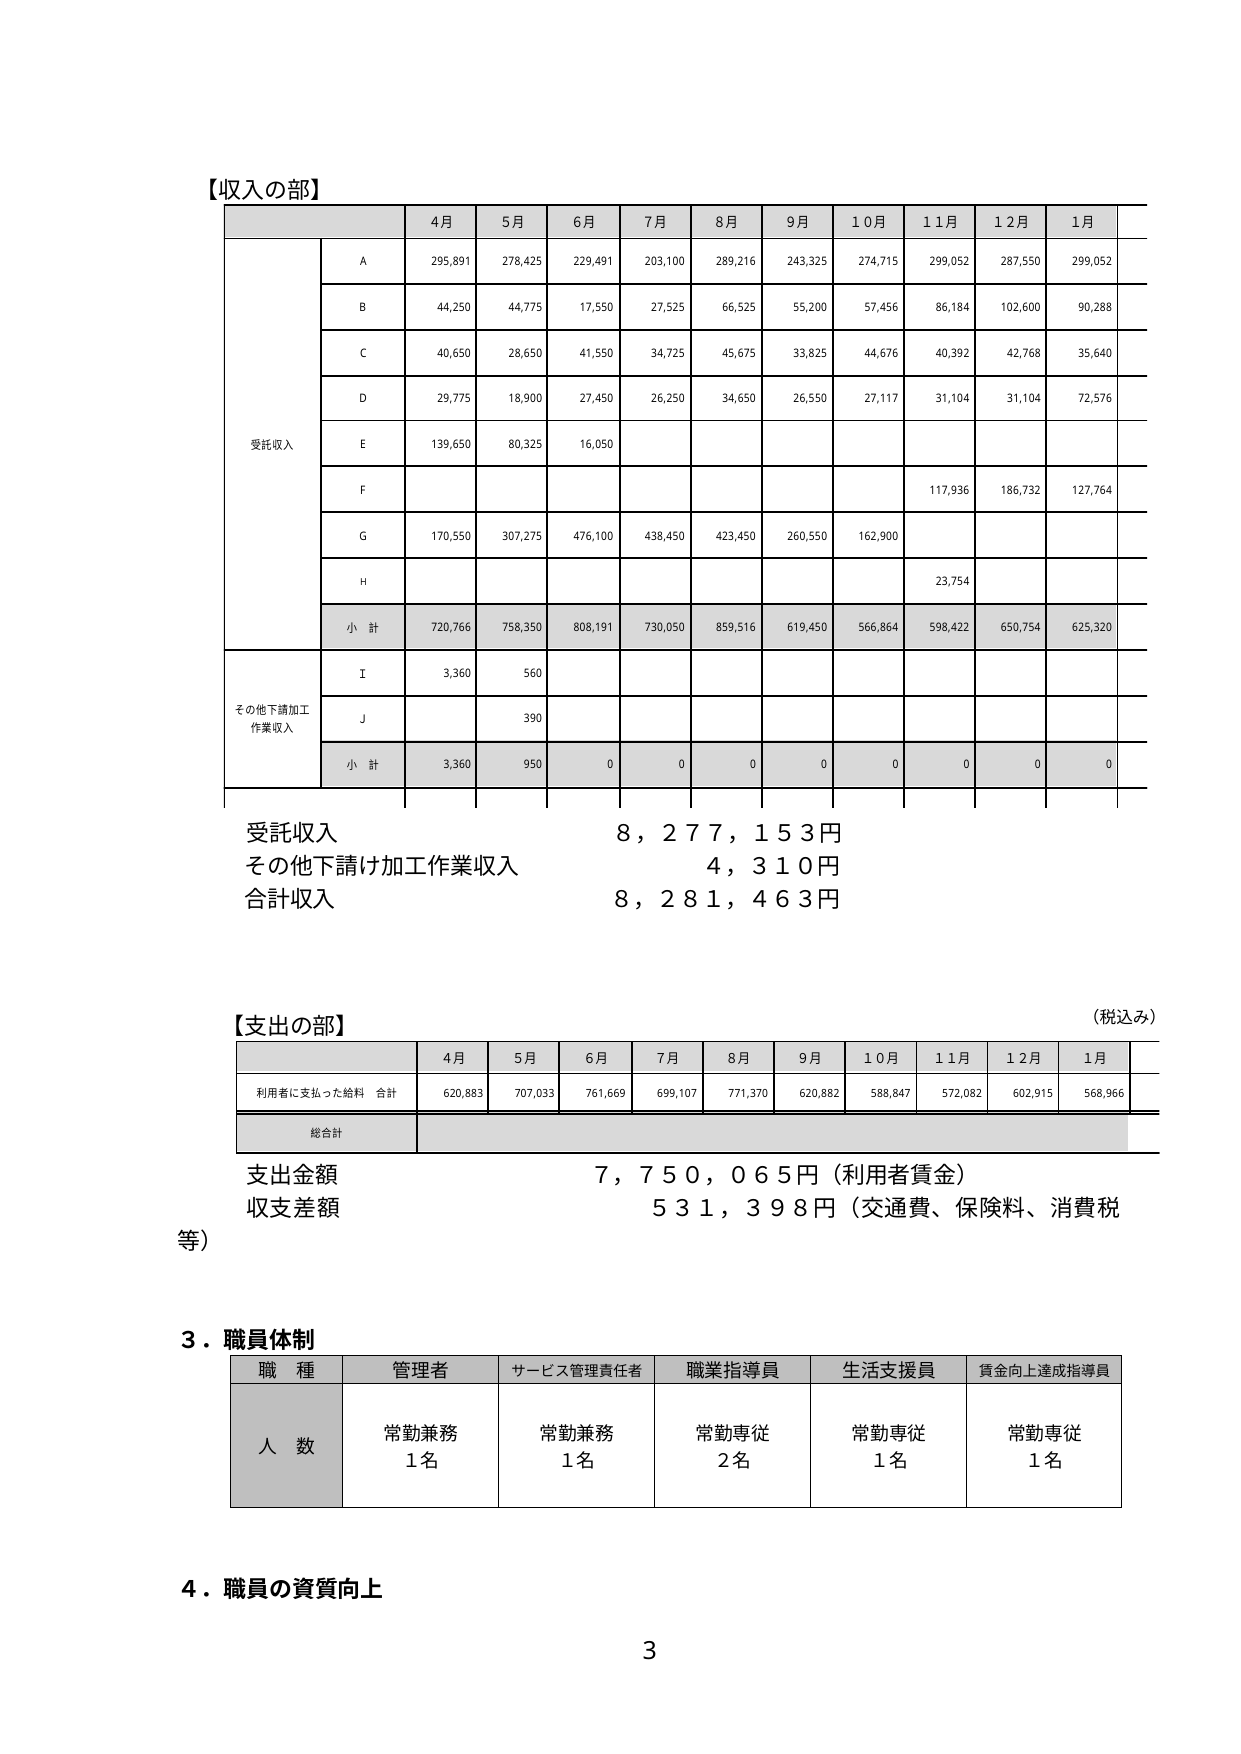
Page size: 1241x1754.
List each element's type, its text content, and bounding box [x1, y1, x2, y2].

text 【収入の部】 [173, 171, 1122, 814]
text ３．職員体制 [177, 1322, 1122, 1355]
table_header サービス管理責任者 [499, 1356, 654, 1383]
table_header 生活支援員 [811, 1356, 966, 1383]
table_cell 常勤兼務 １名 [499, 1384, 654, 1507]
table_header 職 種 [231, 1356, 342, 1383]
text 収支差額 ５３１，３９８円（交通費、保険料、消費税等） [177, 1190, 1122, 1256]
text ４．職員の資質向上 [177, 1571, 1122, 1604]
table_header 賃金向上達成指導員 [967, 1356, 1121, 1383]
table_cell 常勤専従 １名 [967, 1384, 1121, 1507]
text 合計収入 ８，２８１，４６３円 [152, 881, 1122, 914]
text 受託収入 ８，２７７，１５３円 [177, 814, 1122, 848]
table_header 職業指導員 [655, 1356, 810, 1383]
table_cell 常勤専従 １名 [811, 1384, 966, 1507]
table_header 管理者 [343, 1356, 498, 1383]
text 支出金額 ７，７５０，０６５円（利用者賃金） [177, 1157, 1122, 1190]
text 【支出の部】 [152, 1008, 1122, 1041]
table_cell 人 数 [231, 1384, 342, 1507]
text その他下請け加工作業収入 ４，３１０円 [152, 848, 1122, 881]
table_cell 常勤兼務 １名 [343, 1384, 498, 1507]
table_cell 常勤専従 ２名 [655, 1384, 810, 1507]
